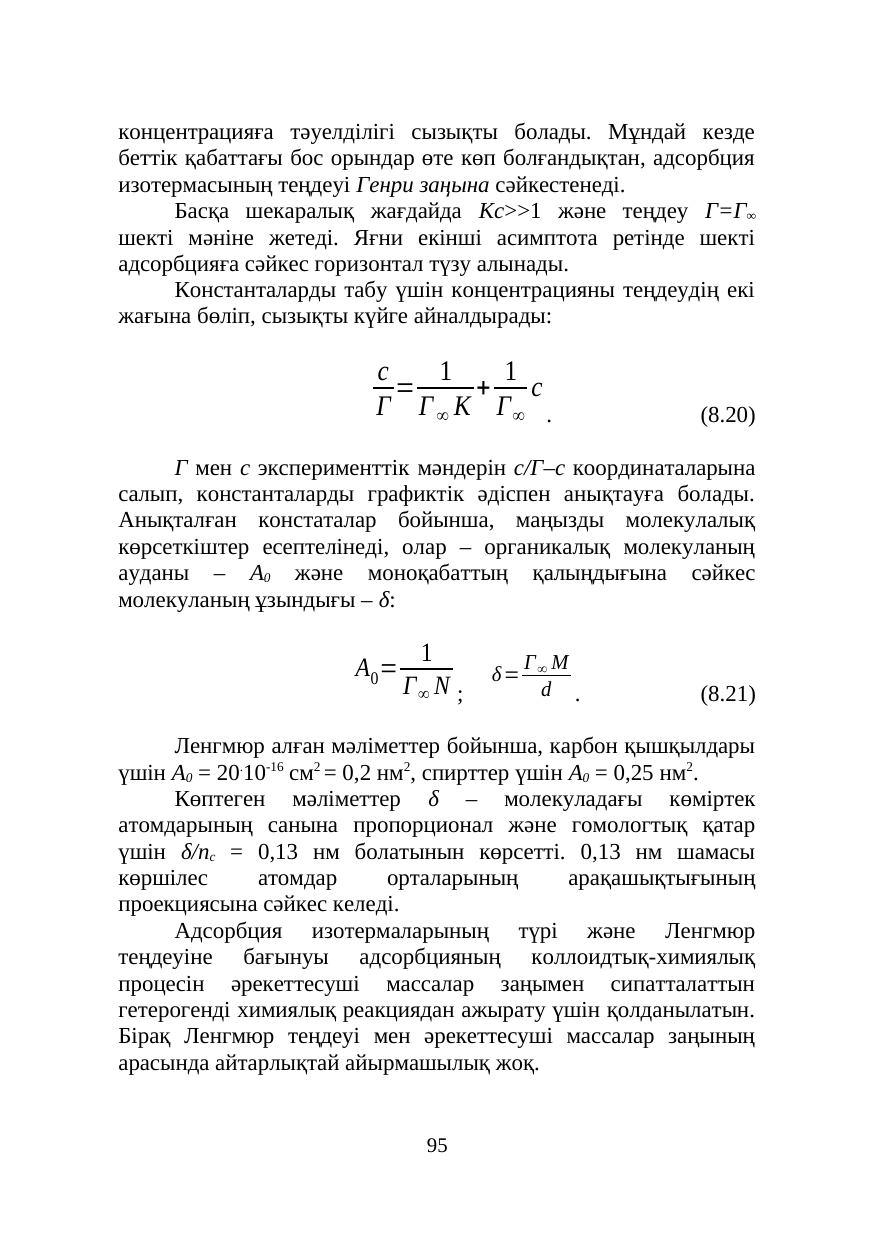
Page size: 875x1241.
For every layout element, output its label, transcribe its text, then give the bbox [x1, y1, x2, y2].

text . (8.20) [118, 355, 756, 427]
text Көптеген мәліметтер δ – молекуладағы көміртек атомдарының санына пропорционал және гомологтық қатар үшін δ/nc = 0,13 нм болатынын көрсетті. 0,13 нм шамасы көршілес атомдар орталарының арақашықтығының проекциясына сәйкес келеді. [118, 785, 756, 917]
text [118, 118, 756, 197]
text Басқа шекаралық жағдайда Кс>>1 және теңдеу Г=Γ∞ шекті мәніне жетеді. Яғни екінші асимптота ретінде шекті адсорбцияға сәйкес горизонтал түзу алынады. [118, 197, 756, 276]
text Константаларды табу үшін концентрацияны теңдеудің екі жағына бөліп, сызықты күйге айналдырады: [118, 276, 756, 329]
text Г мен с эксперименттік мәндерін с/Г–с координаталарына салып, константаларды графиктік әдіспен анықтауға болады. Анықталған констаталар бойынша, маңызды молекулалық көрсеткіштер есептелінеді, олар – органикалық молекуланың ауданы – А0 және моноқабаттың қалыңдығына сәйкес молекуланың ұзындығы – δ: [118, 454, 756, 612]
text ; . (8.21) [118, 638, 756, 706]
text Адсорбция изотермаларының түрі және Ленгмюр теңдеуіне бағынуы адсорбцияның коллоидтық-химиялық процесін әрекеттесуші массалар заңымен сипатталаттын гетерогенді химиялық реакциядан ажырату үшін қолданылатын. Бірақ Ленгмюр теңдеуі мен әрекеттесуші массалар заңының арасында айтарлықтай айырмашылық жоқ. [118, 917, 756, 1075]
text Ленгмюр алған мәліметтер бойынша, карбон қышқылдары үшін А0 = 20.10-16 см2 = 0,2 нм2, спирттер үшін А0 = 0,25 нм2. [118, 732, 756, 785]
